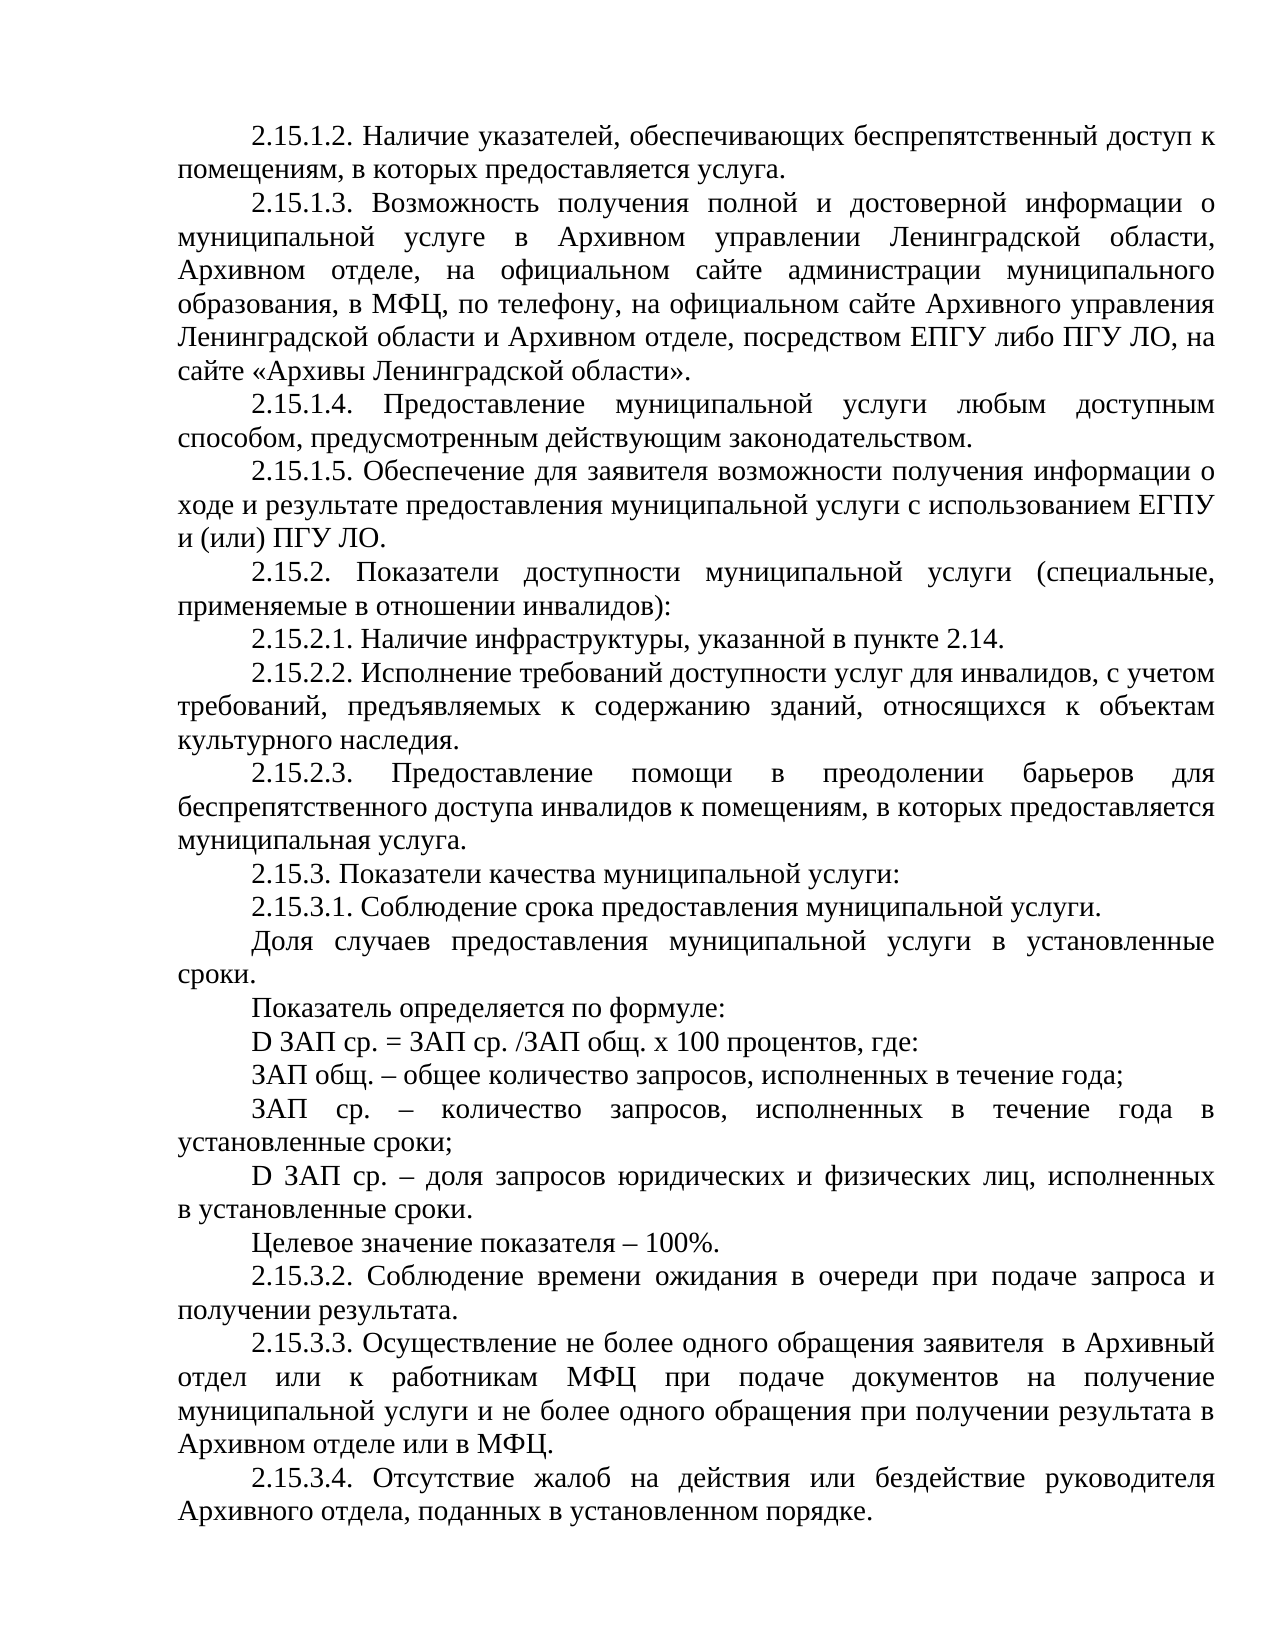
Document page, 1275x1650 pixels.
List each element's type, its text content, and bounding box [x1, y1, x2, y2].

text Доля случаев предоставления муниципальной услуги в установленные сроки. [177, 923, 1216, 990]
text 2.15.1.5. Обеспечение для заявителя возможности получения информации о ходе и результате предоставления муниципальной услуги с использованием ЕГПУ и (или) ПГУ ЛО. [177, 453, 1216, 554]
text 2.15.1.4. Предоставление муниципальной услуги любым доступным способом, предусмотренным действующим законодательством. [177, 386, 1216, 453]
text 2.15.3.3. Осуществление не более одного обращения заявителя в Архивный отдел или к работникам МФЦ при подаче документов на получение муниципальной услуги и не более одного обращения при получении результата в Архивном отделе или в МФЦ. [177, 1326, 1216, 1460]
text D ЗАП ср. – доля запросов юридических и физических лиц, исполненных в установленные сроки. [177, 1158, 1216, 1225]
text 2.15.3.1. Соблюдение срока предоставления муниципальной услуги. [177, 889, 1216, 923]
text 2.15.2.2. Исполнение требований доступности услуг для инвалидов, с учетом требований, предъявляемых к содержанию зданий, относящихся к объектам культурного наследия. [177, 655, 1216, 755]
text 2.15.2.1. Наличие инфраструктуры, указанной в пункте 2.14. [177, 621, 1216, 655]
text 2.15.2. Показатели доступности муниципальной услуги (специальные, применяемые в отношении инвалидов): [177, 554, 1216, 621]
text D ЗАП ср. = ЗАП ср. /ЗАП общ. х 100 процентов, где: [177, 1024, 1216, 1057]
text ЗАП ср. – количество запросов, исполненных в течение года в установленные сроки; [177, 1091, 1216, 1158]
text 2.15.1.2. Наличие указателей, обеспечивающих беспрепятственный доступ к помещениям, в которых предоставляется услуга. [177, 118, 1216, 185]
text 2.15.2.3. Предоставление помощи в преодолении барьеров для беспрепятственного доступа инвалидов к помещениям, в которых предоставляется муниципальная услуга. [177, 755, 1216, 856]
text 2.15.3.2. Соблюдение времени ожидания в очереди при подаче запроса и получении результата. [177, 1258, 1216, 1326]
text Целевое значение показателя – 100%. [177, 1225, 1216, 1258]
text 2.15.3. Показатели качества муниципальной услуги: [177, 856, 1216, 889]
text 2.15.3.4. Отсутствие жалоб на действия или бездействие руководителя Архивного отдела, поданных в установленном порядке. [177, 1460, 1216, 1527]
text ЗАП общ. – общее количество запросов, исполненных в течение года; [177, 1057, 1216, 1091]
text 2.15.1.3. Возможность получения полной и достоверной информации о муниципальной услуге в Архивном управлении Ленинградской области, Архивном отделе, на официальном сайте администрации муниципального образования, в МФЦ, по телефону, на официальном сайте Архивного управления Ленинградской области и Архивном отделе, посредством ЕПГУ либо ПГУ ЛО, на сайте «Архивы Ленинградской области». [177, 185, 1216, 386]
text Показатель определяется по формуле: [177, 990, 1216, 1024]
